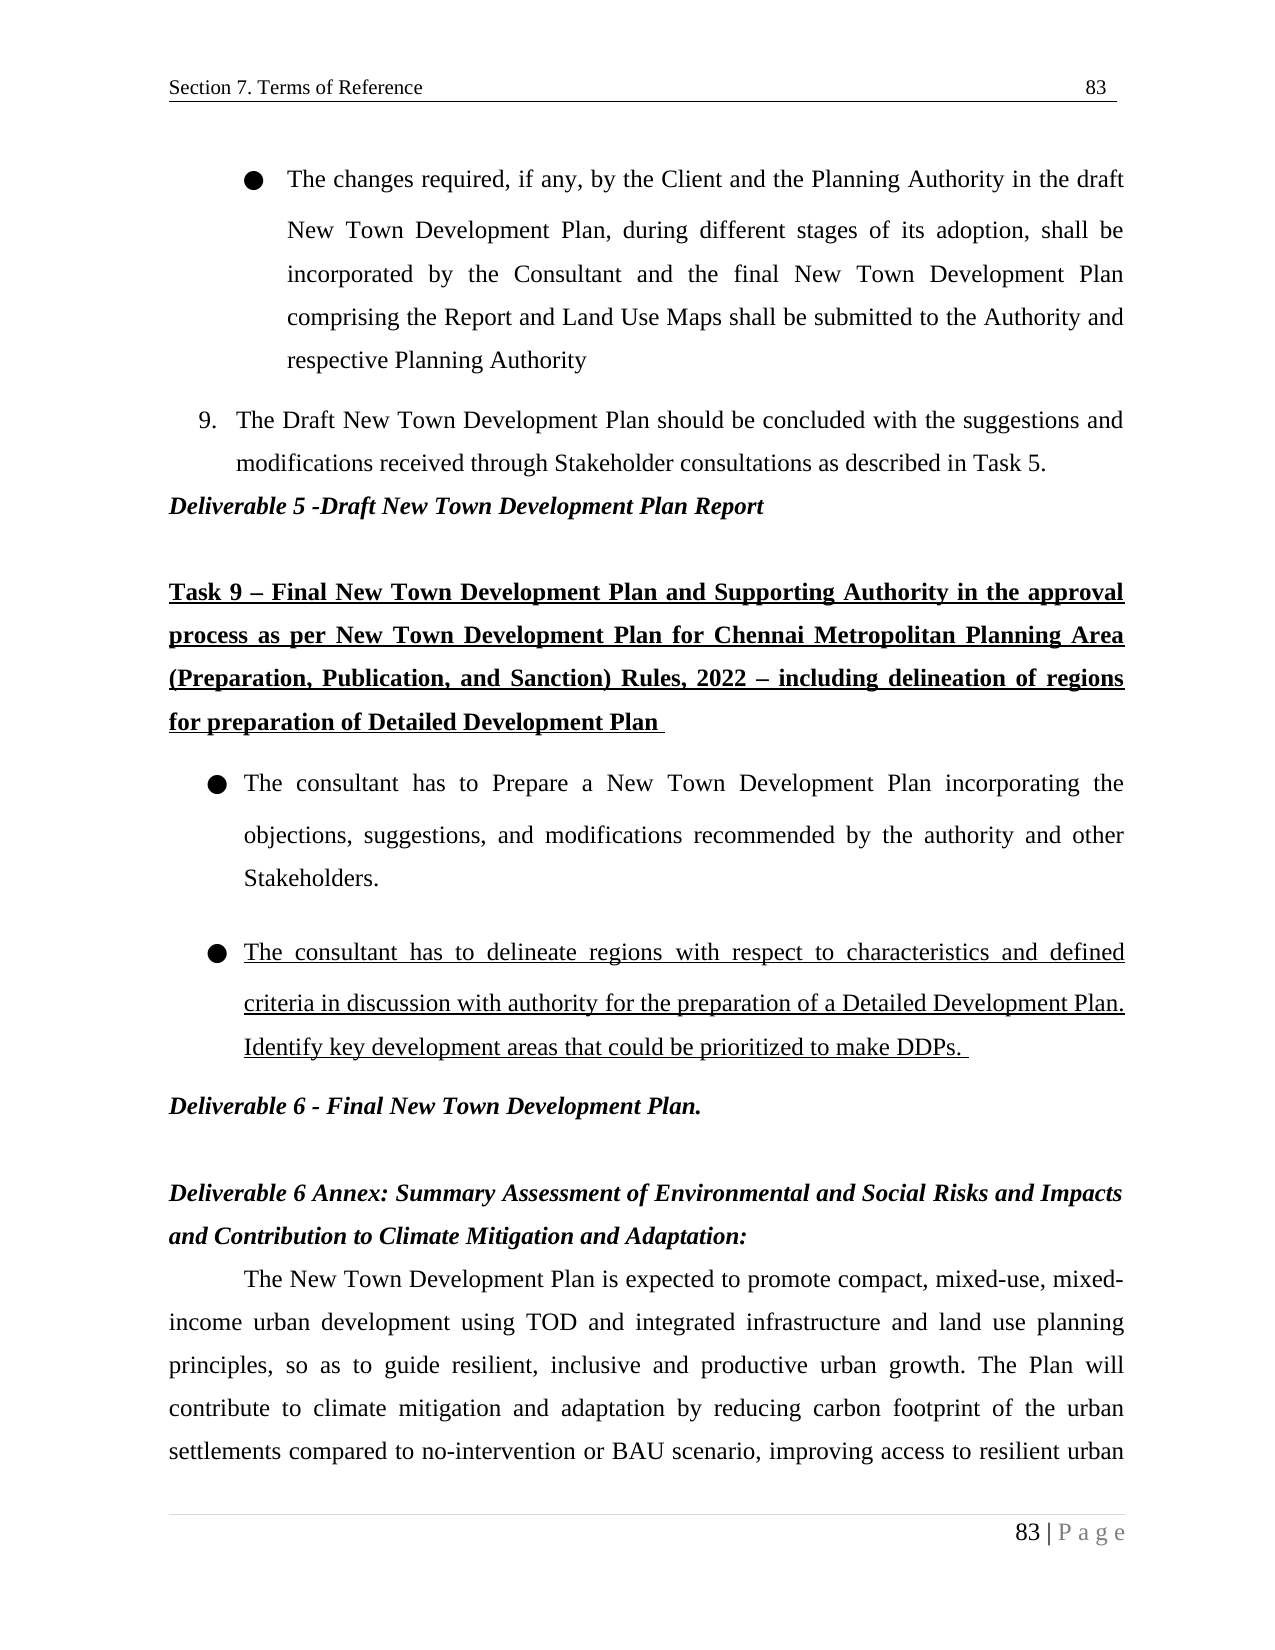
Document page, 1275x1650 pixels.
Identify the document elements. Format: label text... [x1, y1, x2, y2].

list The consultant has to Prepare a New Town Development Plan incorporating the objections, suggestions, and modifications recommended by the authority and other Stakeholders. [206, 754, 1125, 892]
text Deliverable 6 Annex: Summary Assessment of Environmental and Social Risks and Impacts and Contribution to Climate Mitigation and Adaptation: [169, 1178, 1125, 1249]
list The Draft New Town Development Plan should be concluded with the suggestions and modifications received through Stakeholder consultations as described in Task 5. [198, 405, 1125, 477]
text Task 9 – Final New Town Development Plan and Supporting Authority in the approval process as per New Town Development Plan for Chennai Metropolitan Planning Area (Preparation, Publication, and Sanction) Rules, 2022 – including delineation of regions for preparation of Detailed Development Plan [169, 690, 1125, 735]
text Deliverable 5 -Draft New Town Development Plan Report [169, 491, 1125, 520]
text Task 9 – Final New Town Development Plan and Supporting Authority in the approval process as per New Town Development Plan for Chennai Metropolitan Planning Area (Preparation, Publication, and Sanction) Rules, 2022 – including delineation of regions for preparation of Detailed Development Plan [169, 647, 1125, 688]
text Deliverable 6 - Final New Town Development Plan. [169, 1091, 1125, 1120]
list The consultant has to delineate regions with respect to characteristics and defined criteria in discussion with authority for the preparation of a Detailed Development Plan. Identify key development areas that could be prioritized to make DDPs. [206, 923, 1125, 1060]
text Task 9 – Final New Town Development Plan and Supporting Authority in the approval process as per New Town Development Plan for Chennai Metropolitan Planning Area (Preparation, Publication, and Sanction) Rules, 2022 – including delineation of regions for preparation of Detailed Development Plan [169, 577, 1125, 602]
list The changes required, if any, by the Client and the Planning Authority in the draft New Town Development Plan, during different stages of its adoption, shall be incorporated by the Consultant and the final New Town Development Plan comprising the Report and Land Use Maps shall be submitted to the Authority and respective Planning Authority [243, 150, 1125, 374]
text Task 9 – Final New Town Development Plan and Supporting Authority in the approval process as per New Town Development Plan for Chennai Metropolitan Planning Area (Preparation, Publication, and Sanction) Rules, 2022 – including delineation of regions for preparation of Detailed Development Plan [169, 604, 1125, 645]
